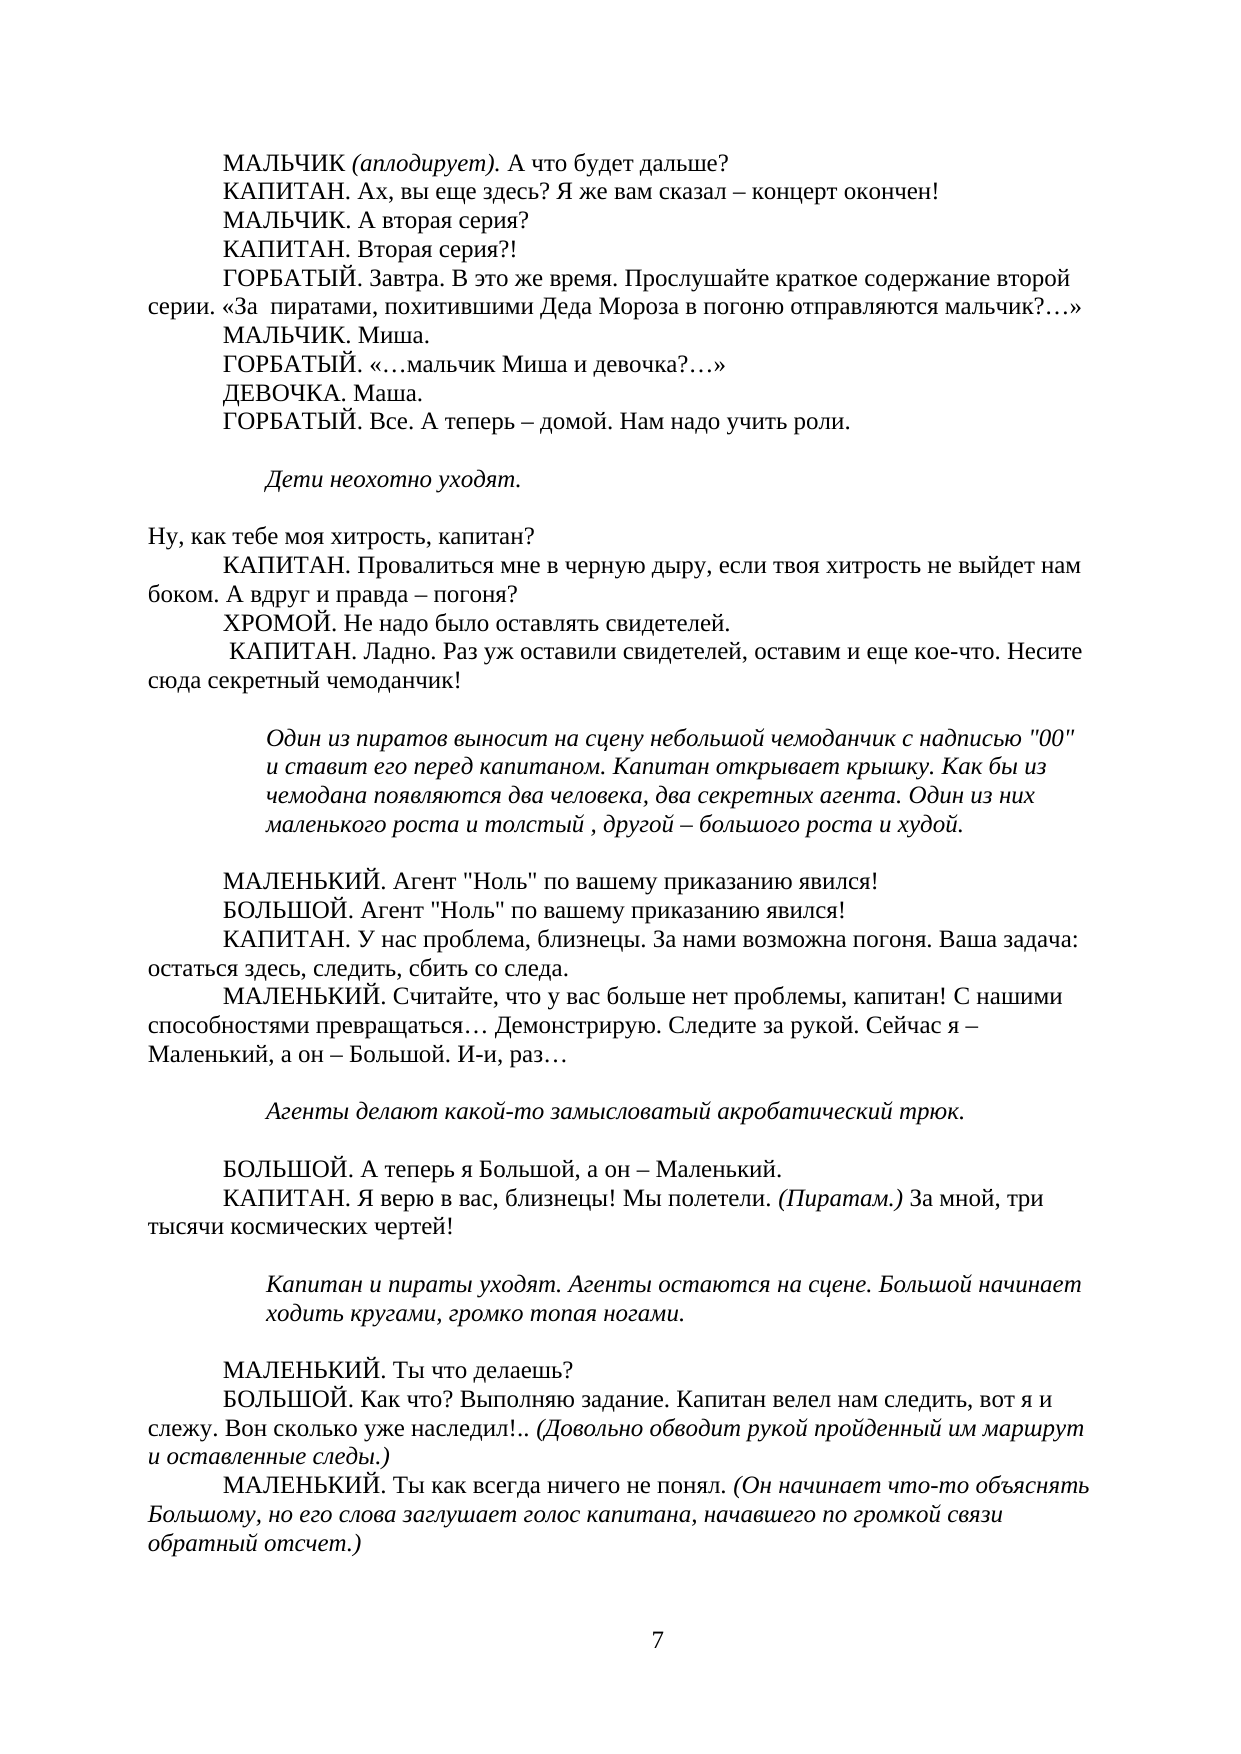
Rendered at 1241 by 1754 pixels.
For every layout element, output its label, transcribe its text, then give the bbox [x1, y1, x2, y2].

text БОЛЬШОЙ. Как что? Выполняю задание. Капитан велел нам следить, вот я и слежу. Вон сколько уже наследил!.. (Довольно обводит рукой пройденный им маршрут и оставленные следы.) [148, 1384, 1092, 1470]
text ГОРБАТЫЙ. Все. А теперь – домой. Нам надо учить роли. [148, 406, 1092, 435]
text Ну, как тебе моя хитрость, капитан? [148, 521, 1092, 550]
text КАПИТАН. Провалиться мне в черную дыру, если твоя хитрость не выйдет нам боком. А вдруг и правда – погоня? [148, 550, 1092, 608]
text МАЛЕНЬКИЙ. Ты что делаешь? [148, 1355, 1092, 1384]
text МАЛЬЧИК. Миша. [148, 320, 1092, 349]
text ГОРБАТЫЙ. Завтра. В это же время. Прослушайте краткое содержание второй серии. «За пиратами, похитившими Деда Мороза в погоню отправляются мальчик?…» [148, 263, 1092, 320]
text КАПИТАН. Ах, вы еще здесь? Я же вам сказал – концерт окончен! [148, 176, 1092, 205]
text Капитан и пираты уходят. Агенты остаются на сцене. Большой начинает ходить кругами, громко топая ногами. [266, 1269, 1092, 1326]
text БОЛЬШОЙ. Агент "Ноль" по вашему приказанию явился! [148, 895, 1092, 924]
text Один из пиратов выносит на сцену небольшой чемоданчик с надписью "00" и ставит его перед капитаном. Капитан открывает крышку. Как бы из чемодана появляются два человека, два секретных агента. Один из них маленького роста и толстый , другой – большого роста и худой. [266, 723, 1092, 838]
text КАПИТАН. Вторая серия?! [148, 234, 1092, 263]
text МАЛЕНЬКИЙ. Считайте, что у вас больше нет проблемы, капитан! С нашими способностями превращаться… Демонстрирую. Следите за рукой. Сейчас я – Маленький, а он – Большой. И-и, раз… [148, 981, 1092, 1068]
text ДЕВОЧКА. Маша. [148, 378, 1092, 406]
text КАПИТАН. У нас проблема, близнецы. За нами возможна погоня. Ваша задача: остаться здесь, следить, сбить со следа. [148, 924, 1092, 981]
text КАПИТАН. Ладно. Раз уж оставили свидетелей, оставим и еще кое-что. Несите сюда секретный чемоданчик! [148, 636, 1092, 694]
text ХРОМОЙ. Не надо было оставлять свидетелей. [148, 608, 1092, 636]
text Дети неохотно уходят. [266, 464, 1092, 493]
text МАЛЕНЬКИЙ. Агент "Ноль" по вашему приказанию явился! [148, 866, 1092, 895]
text МАЛЬЧИК. А вторая серия? [148, 205, 1092, 234]
text Агенты делают какой-то замысловатый акробатический трюк. [266, 1096, 1092, 1125]
text ГОРБАТЫЙ. «…мальчик Миша и девочка?…» [148, 349, 1092, 378]
text БОЛЬШОЙ. А теперь я Большой, а он – Маленький. [148, 1154, 1092, 1183]
text КАПИТАН. Я верю в вас, близнецы! Мы полетели. (Пиратам.) За мной, три тысячи космических чертей! [148, 1183, 1092, 1240]
text МАЛЕНЬКИЙ. Ты как всегда ничего не понял. (Он начинает что-то объяснять Большому, но его слова заглушает голос капитана, начавшего по громкой связи обратный отсчет.) [148, 1470, 1092, 1556]
text МАЛЬЧИК (аплодирует). А что будет дальше? [148, 148, 1092, 176]
